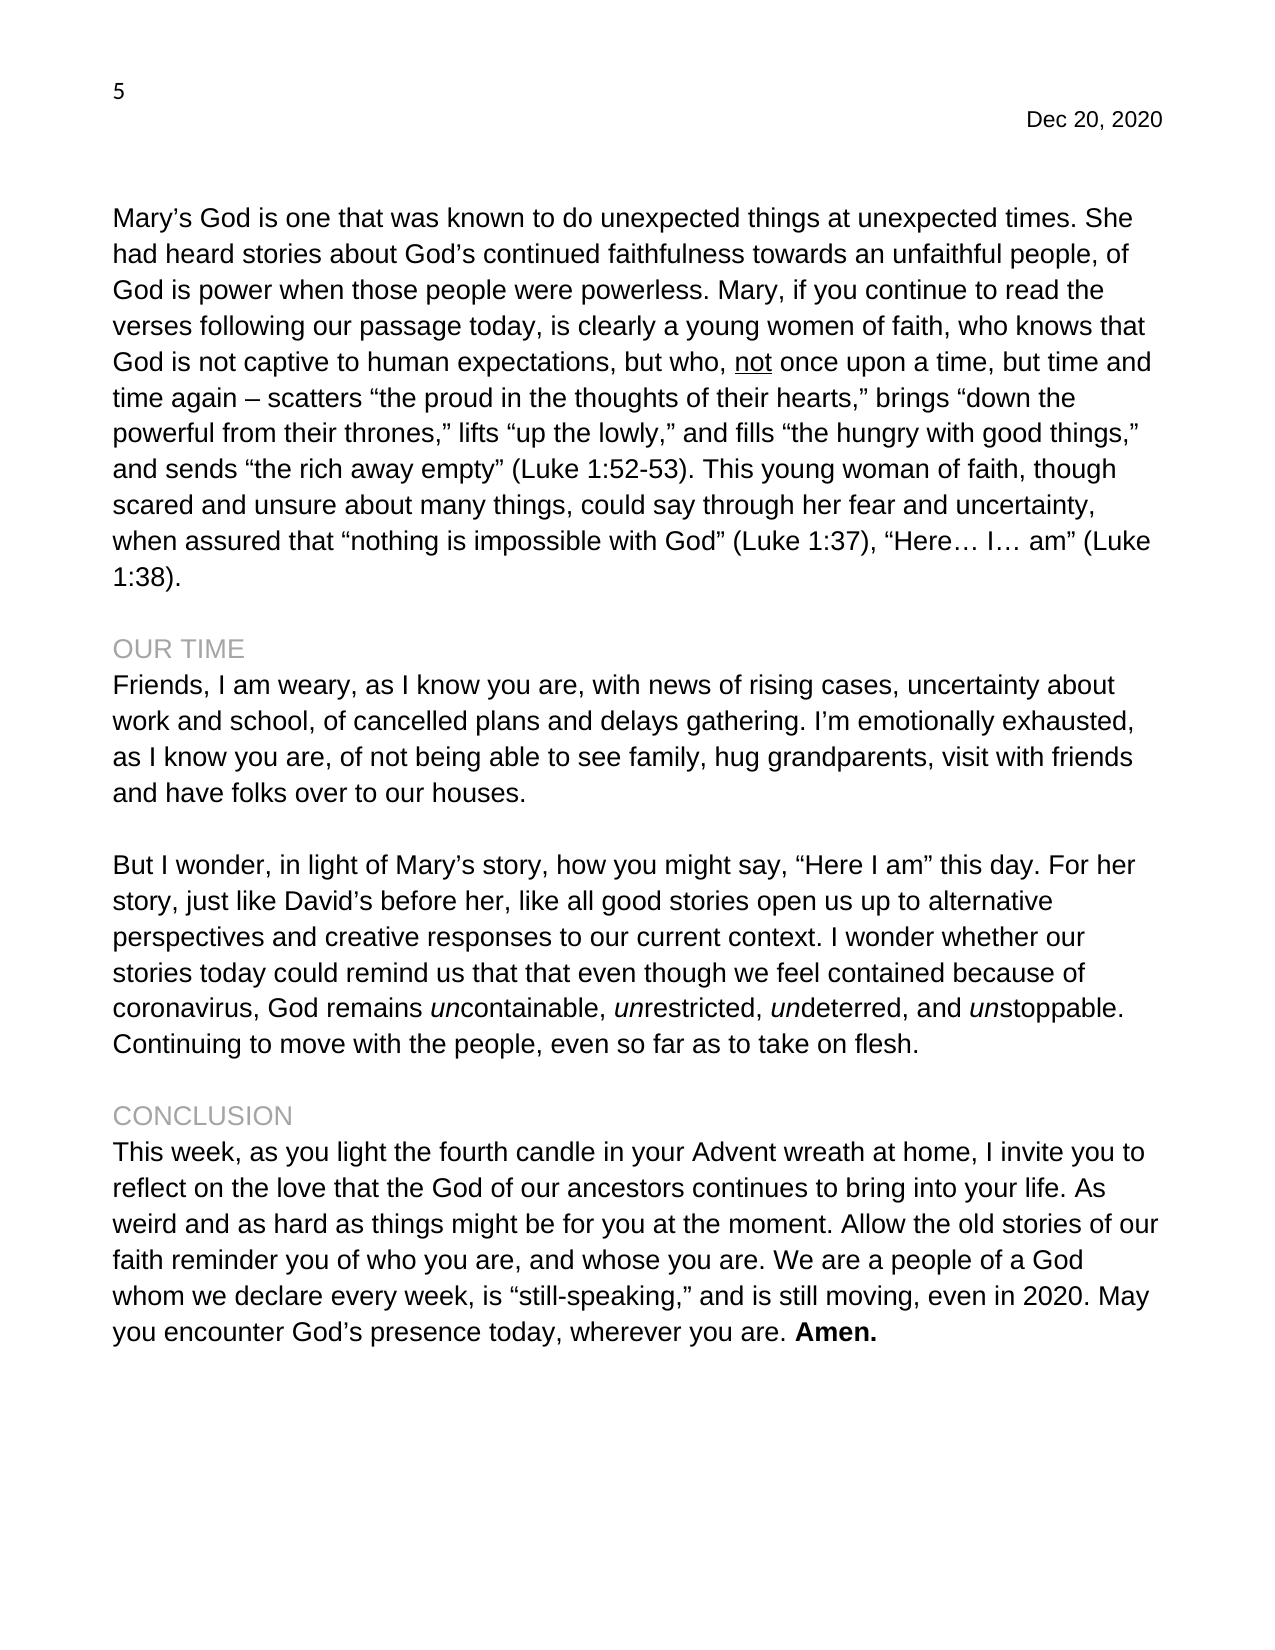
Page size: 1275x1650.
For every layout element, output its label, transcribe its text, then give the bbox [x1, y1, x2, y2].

text But I wonder, in light of Mary’s story, how you might say, “Here I am” this day. For her story, just like David’s before her, like all good stories open us up to alternative perspectives and creative responses to our current context. I wonder whether our stories today could remind us that that even though we feel contained because of coronavirus, God remains uncontainable, unrestricted, undeterred, and unstoppable. Continuing to move with the people, even so far as to take on flesh. [112, 849, 1162, 1060]
text Mary’s God is one that was known to do unexpected things at unexpected times. She had heard stories about God’s continued faithfulness towards an unfaithful people, of God is power when those people were powerless. Mary, if you continue to read the verses following our passage today, is clearly a young women of faith, who knows that God is not captive to human expectations, but who, not once upon a time, but time and time again – scatters “the proud in the thoughts of their hearts,” brings “down the powerful from their thrones,” lifts “up the lowly,” and fills “the hungry with good things,” and sends “the rich away empty” (Luke 1:52-53). This young woman of faith, though scared and unsure about many things, could say through her fear and uncertainty, when assured that “nothing is impossible with God” (Luke 1:37), “Here… I… am” (Luke 1:38). [112, 202, 1162, 592]
text This week, as you light the fourth candle in your Advent wreath at home, I invite you to reflect on the love that the God of our ancestors continues to bring into your life. As weird and as hard as things might be for you at the moment. Allow the old stories of our faith reminder you of who you are, and whose you are. We are a people of a God whom we declare every week, is “still-speaking,” and is still moving, even in 2020. May you encounter God’s presence today, wherever you are. Amen. [112, 1136, 1162, 1347]
text OUR TIME [112, 633, 1162, 664]
text Friends, I am weary, as I know you are, with news of rising cases, uncertainty about work and school, of cancelled plans and delays gathering. I’m emotionally exhausted, as I know you are, of not being able to see family, hug grandparents, visit with friends and have folks over to our houses. [112, 669, 1162, 808]
text CONCLUSION [112, 1100, 1162, 1132]
